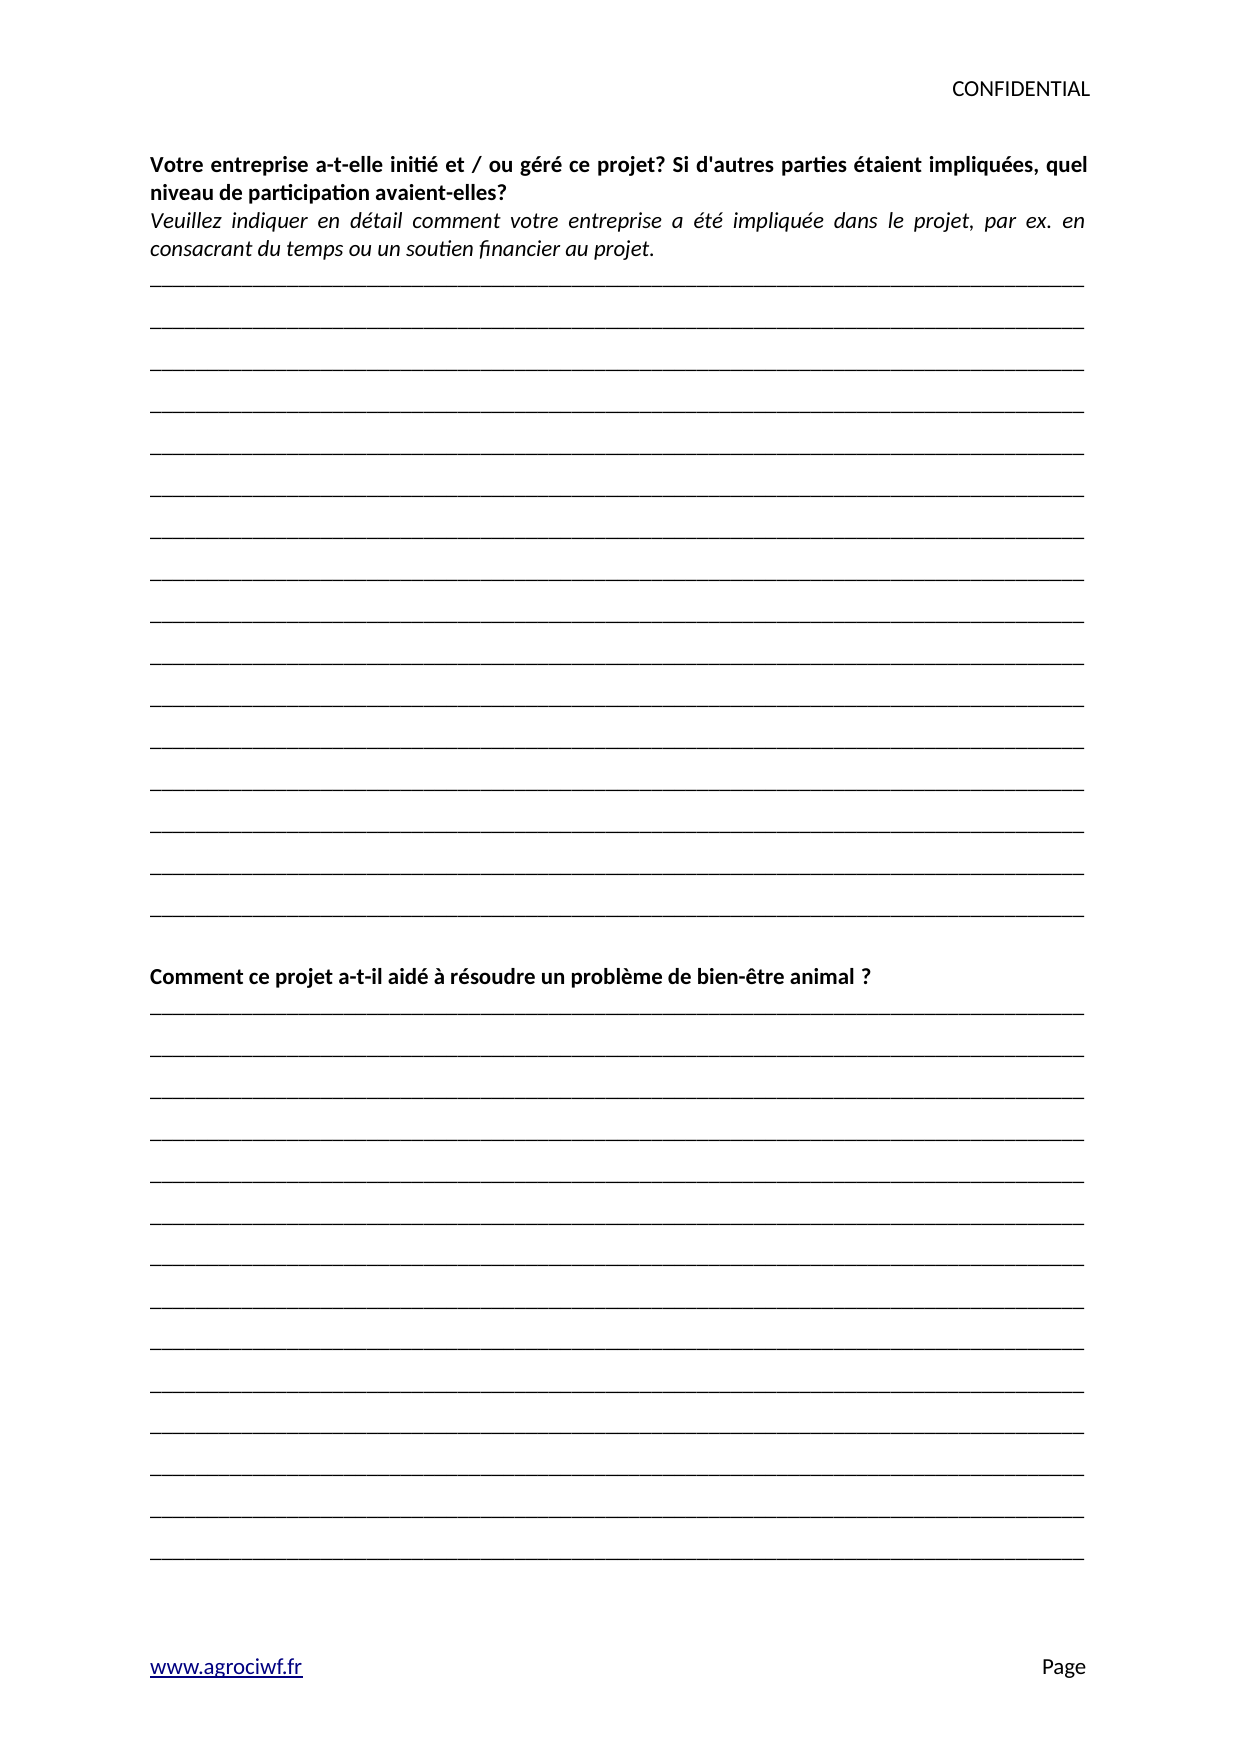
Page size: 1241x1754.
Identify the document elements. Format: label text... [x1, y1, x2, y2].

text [150, 1493, 1090, 1563]
text Votre entreprise a-t-elle initié et / ou géré ce projet? Si d'autres parties étaient impliquées, quel niveau de participation avaient-elles? [150, 150, 1090, 206]
text Comment ce projet a-t-il aidé à résoudre un problème de bien-être animal ? [150, 962, 1090, 990]
text Veuillez indiquer en détail comment votre entreprise a été impliquée dans le projet, par ex. en consacrant du temps ou un soutien financier au projet. [150, 206, 1090, 262]
